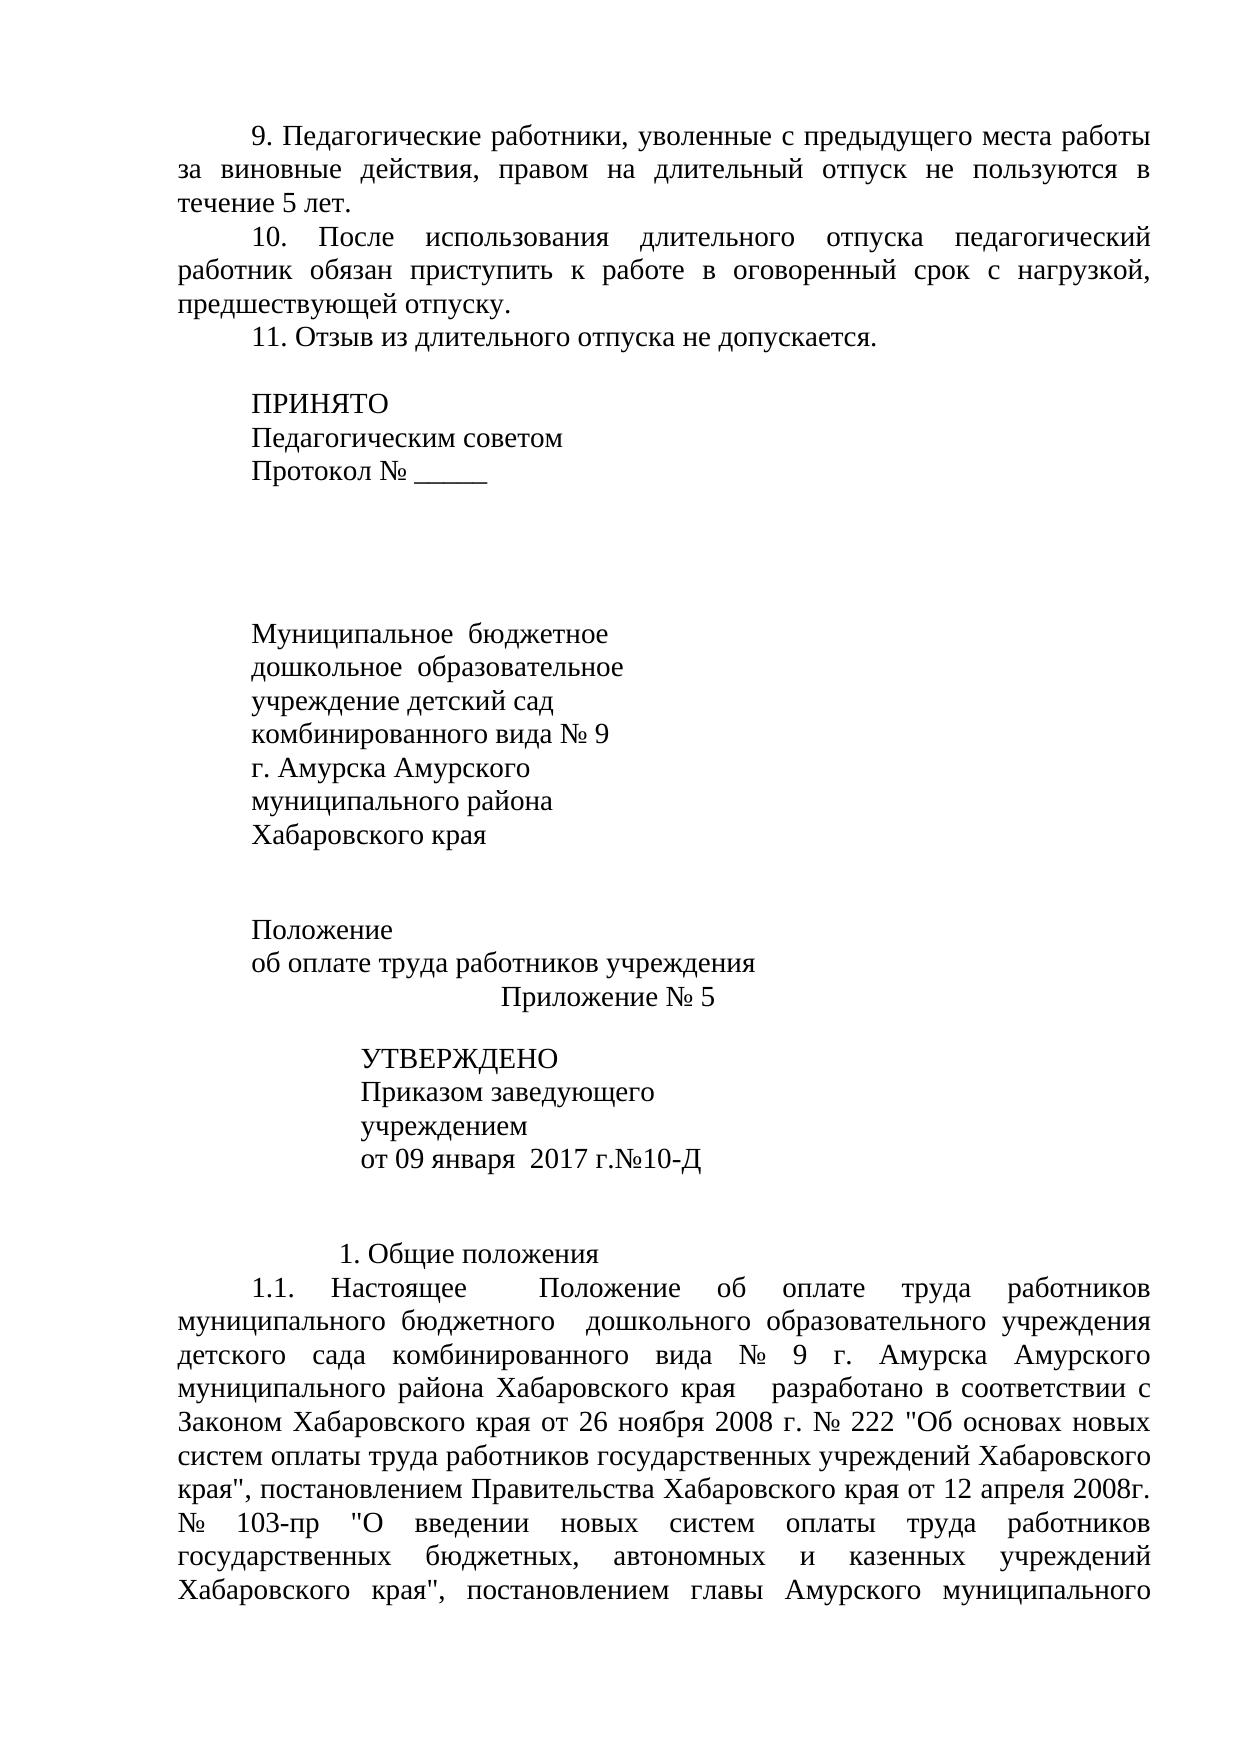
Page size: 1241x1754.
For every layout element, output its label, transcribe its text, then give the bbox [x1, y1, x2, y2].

text 1. Общие положения [177, 1236, 1152, 1270]
text Приложение № 5 [177, 979, 1152, 1013]
text Протокол № _____ [177, 453, 1152, 487]
text Положение [177, 912, 1152, 946]
text УТВЕРЖДЕНО [177, 1041, 1152, 1074]
text 9. Педагогические работники, уволенные с предыдущего места работы за виновные действия, правом на длительный отпуск не пользуются в течение 5 лет. [177, 118, 1152, 219]
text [177, 1270, 1152, 1605]
text г. Амурска Амурского [177, 750, 1152, 783]
text учреждением [177, 1108, 1152, 1141]
text Приказом заведующего [177, 1074, 1152, 1108]
text Педагогическим советом [177, 420, 1152, 453]
text 10. После использования длительного отпуска педагогический работник обязан приступить к работе в оговоренный срок с нагрузкой, предшествующей отпуску. [177, 219, 1152, 319]
text комбинированного вида № 9 [177, 716, 1152, 750]
text учреждение детский сад [177, 683, 1152, 716]
text Муниципальное бюджетное [177, 616, 1152, 649]
text муниципального района [177, 783, 1152, 817]
text об оплате труда работников учреждения [177, 946, 1152, 979]
text Хабаровского края [177, 817, 1152, 851]
text дошкольное образовательное [177, 649, 1152, 683]
text от 09 января 2017 г.№10-Д [177, 1141, 1152, 1175]
text ПРИНЯТО [177, 386, 1152, 420]
text 11. Отзыв из длительного отпуска не допускается. [177, 319, 1152, 353]
